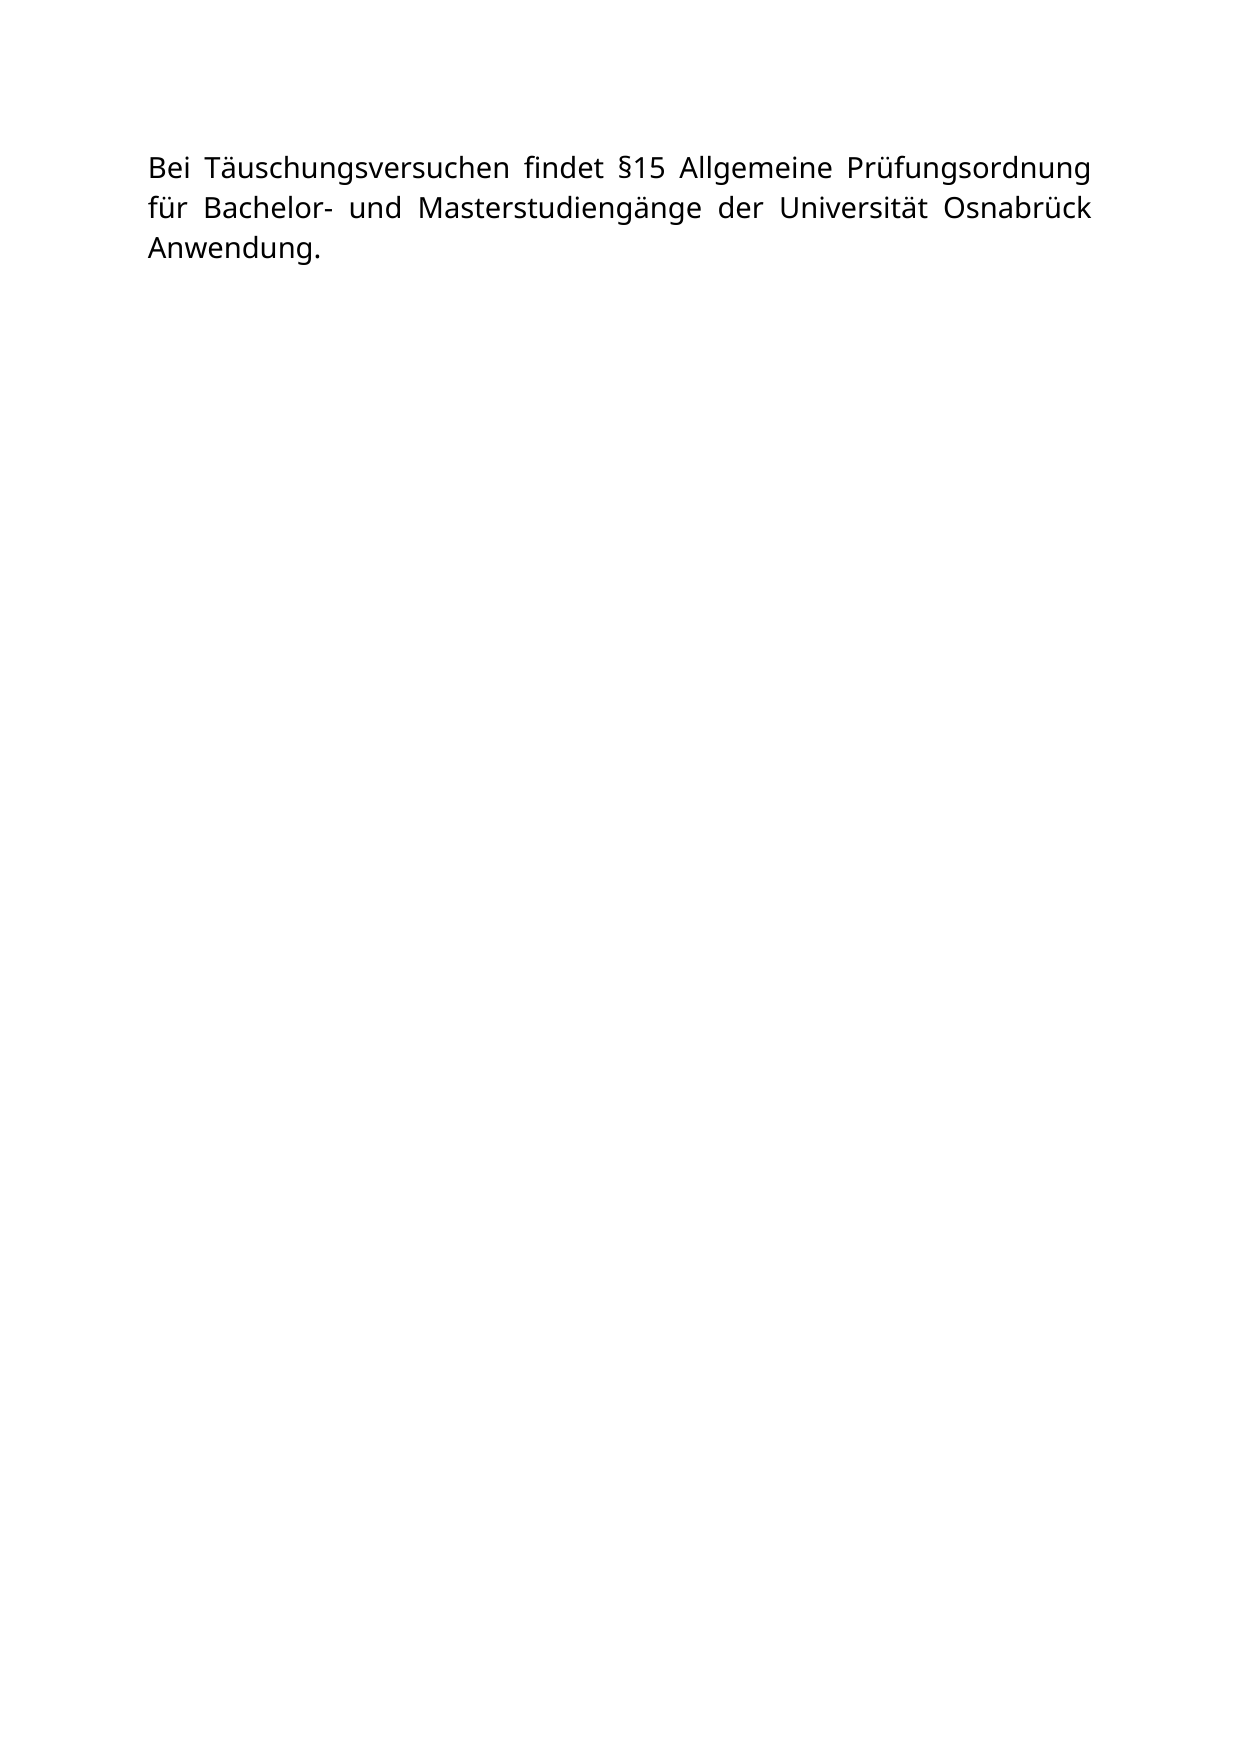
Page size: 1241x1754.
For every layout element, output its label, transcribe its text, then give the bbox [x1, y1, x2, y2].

text Bei Täuschungsversuchen findet §15 Allgemeine Prüfungsordnung für Bachelor- und Masterstudiengänge der Universität Osnabrück Anwendung. [148, 148, 1093, 267]
